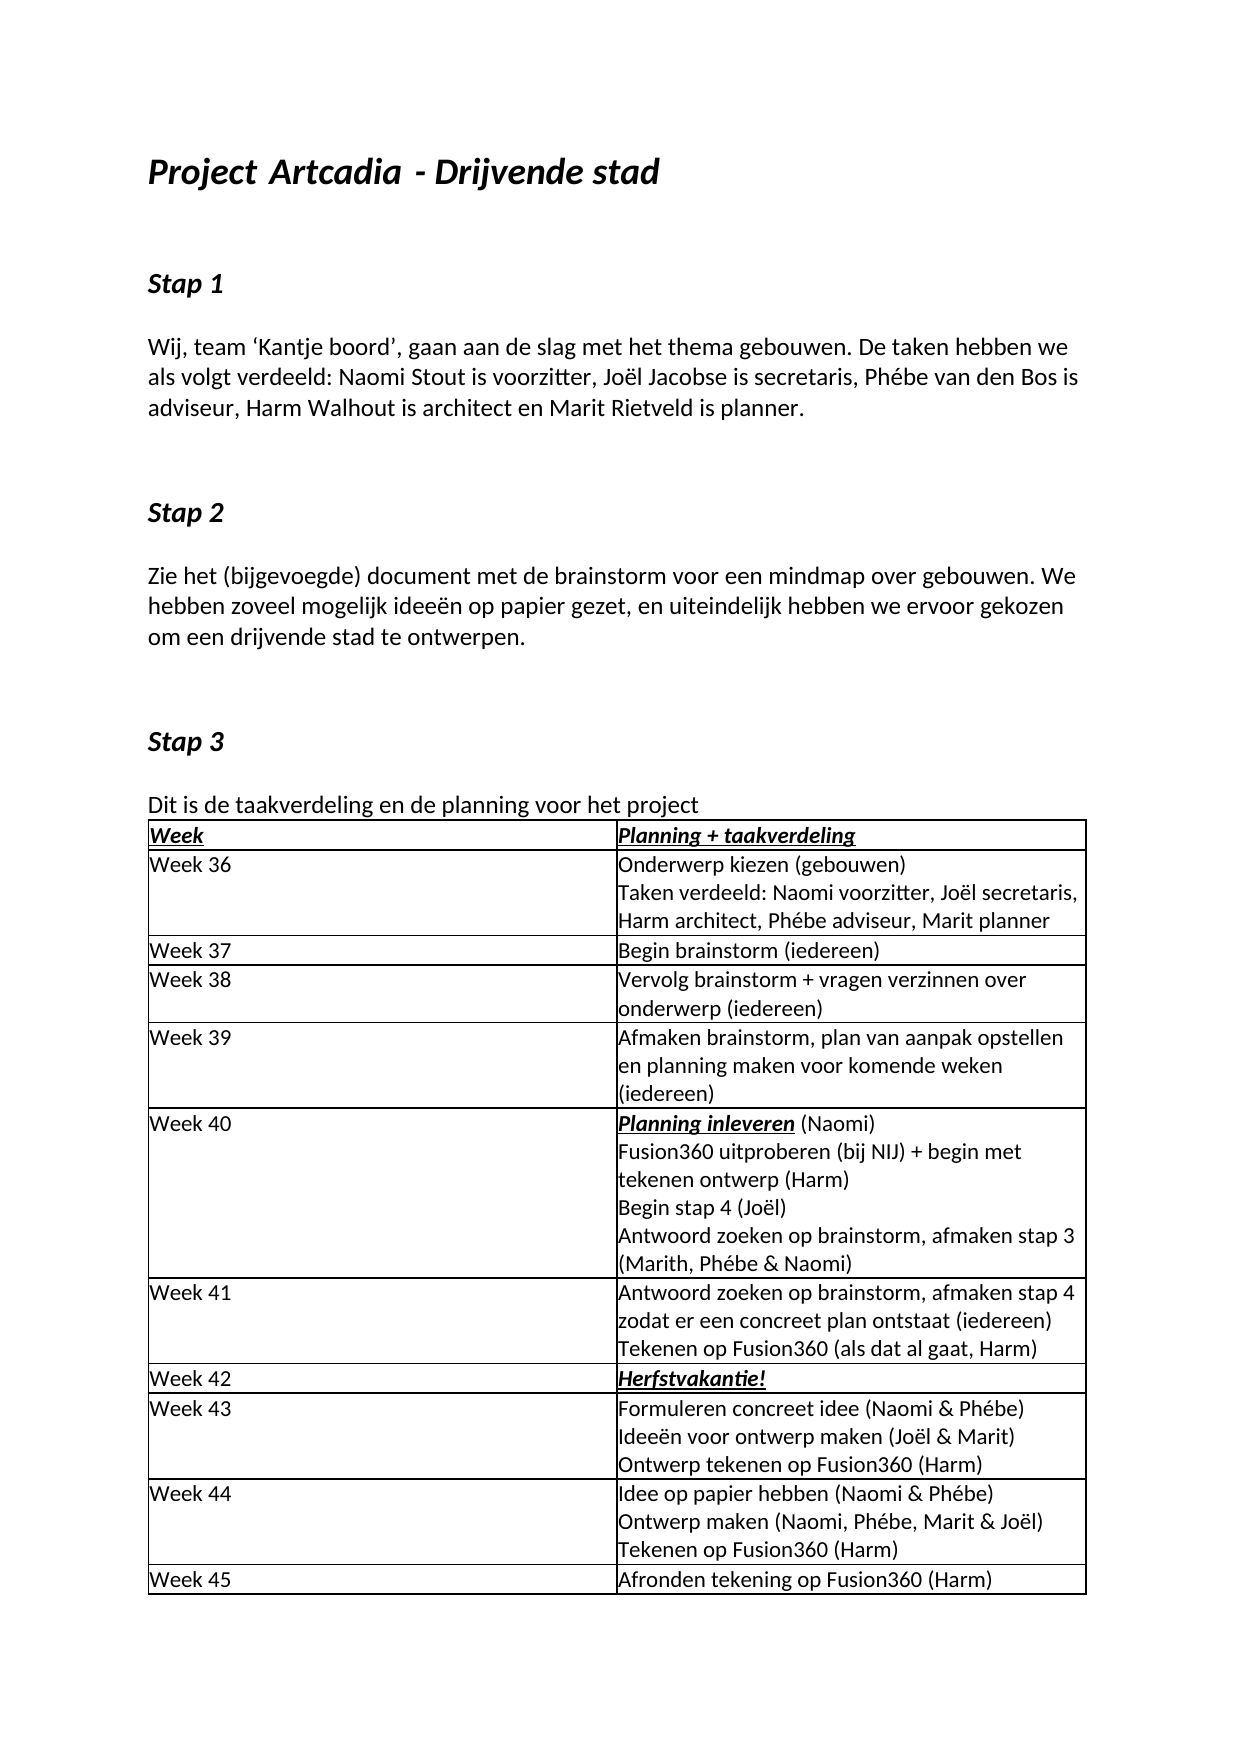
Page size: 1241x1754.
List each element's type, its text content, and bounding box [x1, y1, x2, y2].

table_cell Formuleren concreet idee (Naomi & Phébe) Ideeën voor ontwerp maken (Joël & Marit) Ontwerp tekenen op Fusion360 (Harm) [618, 1394, 1085, 1478]
table_cell Begin brainstorm (iedereen) [618, 936, 1085, 964]
text Zie het (bijgevoegde) document met de brainstorm voor een mindmap over gebouwen. We hebben zoveel mogelijk ideeën op papier gezet, en uiteindelijk hebben we ervoor gekozen om een drijvende stad te ontwerpen. [148, 560, 1093, 651]
table_cell Week 42 [149, 1364, 616, 1392]
table_cell Week 38 [149, 966, 616, 1022]
table_cell Afmaken brainstorm, plan van aanpak opstellen en planning maken voor komende weken (iedereen) [618, 1023, 1085, 1107]
text Stap 2 [148, 494, 1093, 529]
table_cell Week 45 [149, 1565, 616, 1593]
table_cell Onderwerp kiezen (gebouwen) Taken verdeeld: Naomi voorzitter, Joël secretaris, Harm architect, Phébe adviseur, Marit planner [618, 851, 1085, 934]
table_cell Idee op papier hebben (Naomi & Phébe) Ontwerp maken (Naomi, Phébe, Marit & Joël) Tekenen op Fusion360 (Harm) [618, 1480, 1085, 1563]
table_cell Week 40 [149, 1109, 616, 1277]
table_cell Herfstvakantie! [618, 1364, 1085, 1392]
table_header Week [149, 821, 616, 849]
text Stap 1 [148, 265, 1093, 300]
table_cell Week 36 [149, 851, 616, 934]
table_cell Planning inleveren (Naomi) Fusion360 uitproberen (bij NIJ) + begin met tekenen ontwerp (Harm) Begin stap 4 (Joël) Antwoord zoeken op brainstorm, afmaken stap 3 (Marith, Phébe & Naomi) [618, 1109, 1085, 1277]
table_cell Vervolg brainstorm + vragen verzinnen over onderwerp (iedereen) [618, 966, 1085, 1022]
table_header Planning + taakverdeling [618, 821, 1085, 849]
table_cell Week 37 [149, 936, 616, 964]
table_cell Week 39 [149, 1023, 616, 1107]
text Wij, team ‘Kantje boord’, gaan aan de slag met het thema gebouwen. De taken hebben we als volgt verdeeld: Naomi Stout is voorzitter, Joël Jacobse is secretaris, Phébe van den Bos is adviseur, Harm Walhout is architect en Marit Rietveld is planner. [148, 331, 1093, 422]
table_cell Antwoord zoeken op brainstorm, afmaken stap 4 zodat er een concreet plan ontstaat (iedereen) Tekenen op Fusion360 (als dat al gaat, Harm) [618, 1279, 1085, 1363]
table_cell Week 41 [149, 1279, 616, 1363]
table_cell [618, 1565, 1085, 1593]
text Dit is de taakverdeling en de planning voor het project [148, 789, 1093, 819]
table_cell Week 43 [149, 1394, 616, 1478]
table_cell Week 44 [149, 1480, 616, 1563]
text Stap 3 [148, 723, 1093, 758]
text Project Artcadia - Drijvende stad [148, 148, 1093, 193]
